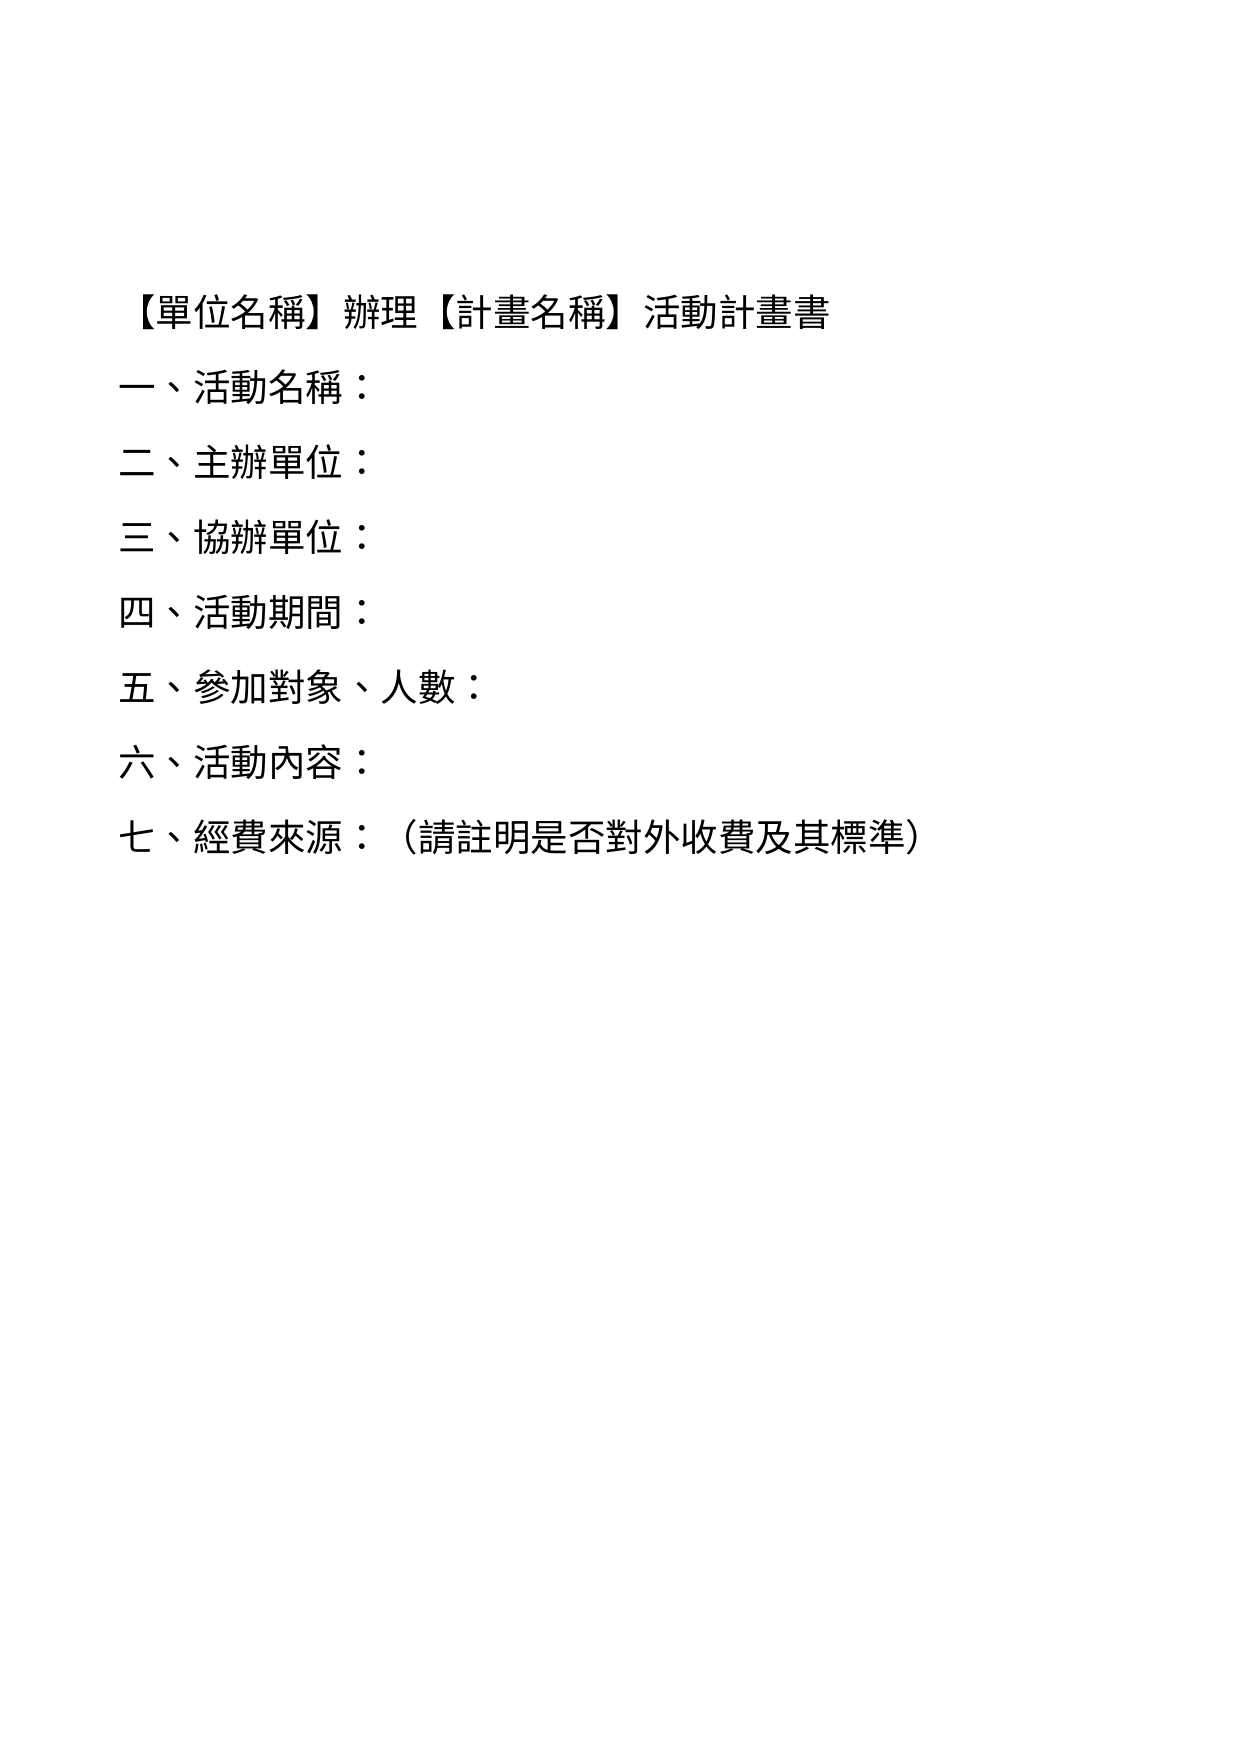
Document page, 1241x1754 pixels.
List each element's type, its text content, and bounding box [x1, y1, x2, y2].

text 二、主辦單位： [118, 423, 1122, 498]
text 【單位名稱】辦理【計畫名稱】活動計畫書 [118, 273, 1122, 348]
text 五、參加對象、人數： [118, 648, 1122, 723]
text 六、活動內容： [118, 723, 1122, 798]
text 三、協辦單位： [118, 498, 1122, 573]
text 七、經費來源：（請註明是否對外收費及其標準） [118, 798, 1122, 873]
text 一、活動名稱： [118, 348, 1122, 423]
text 四、活動期間： [118, 573, 1122, 648]
